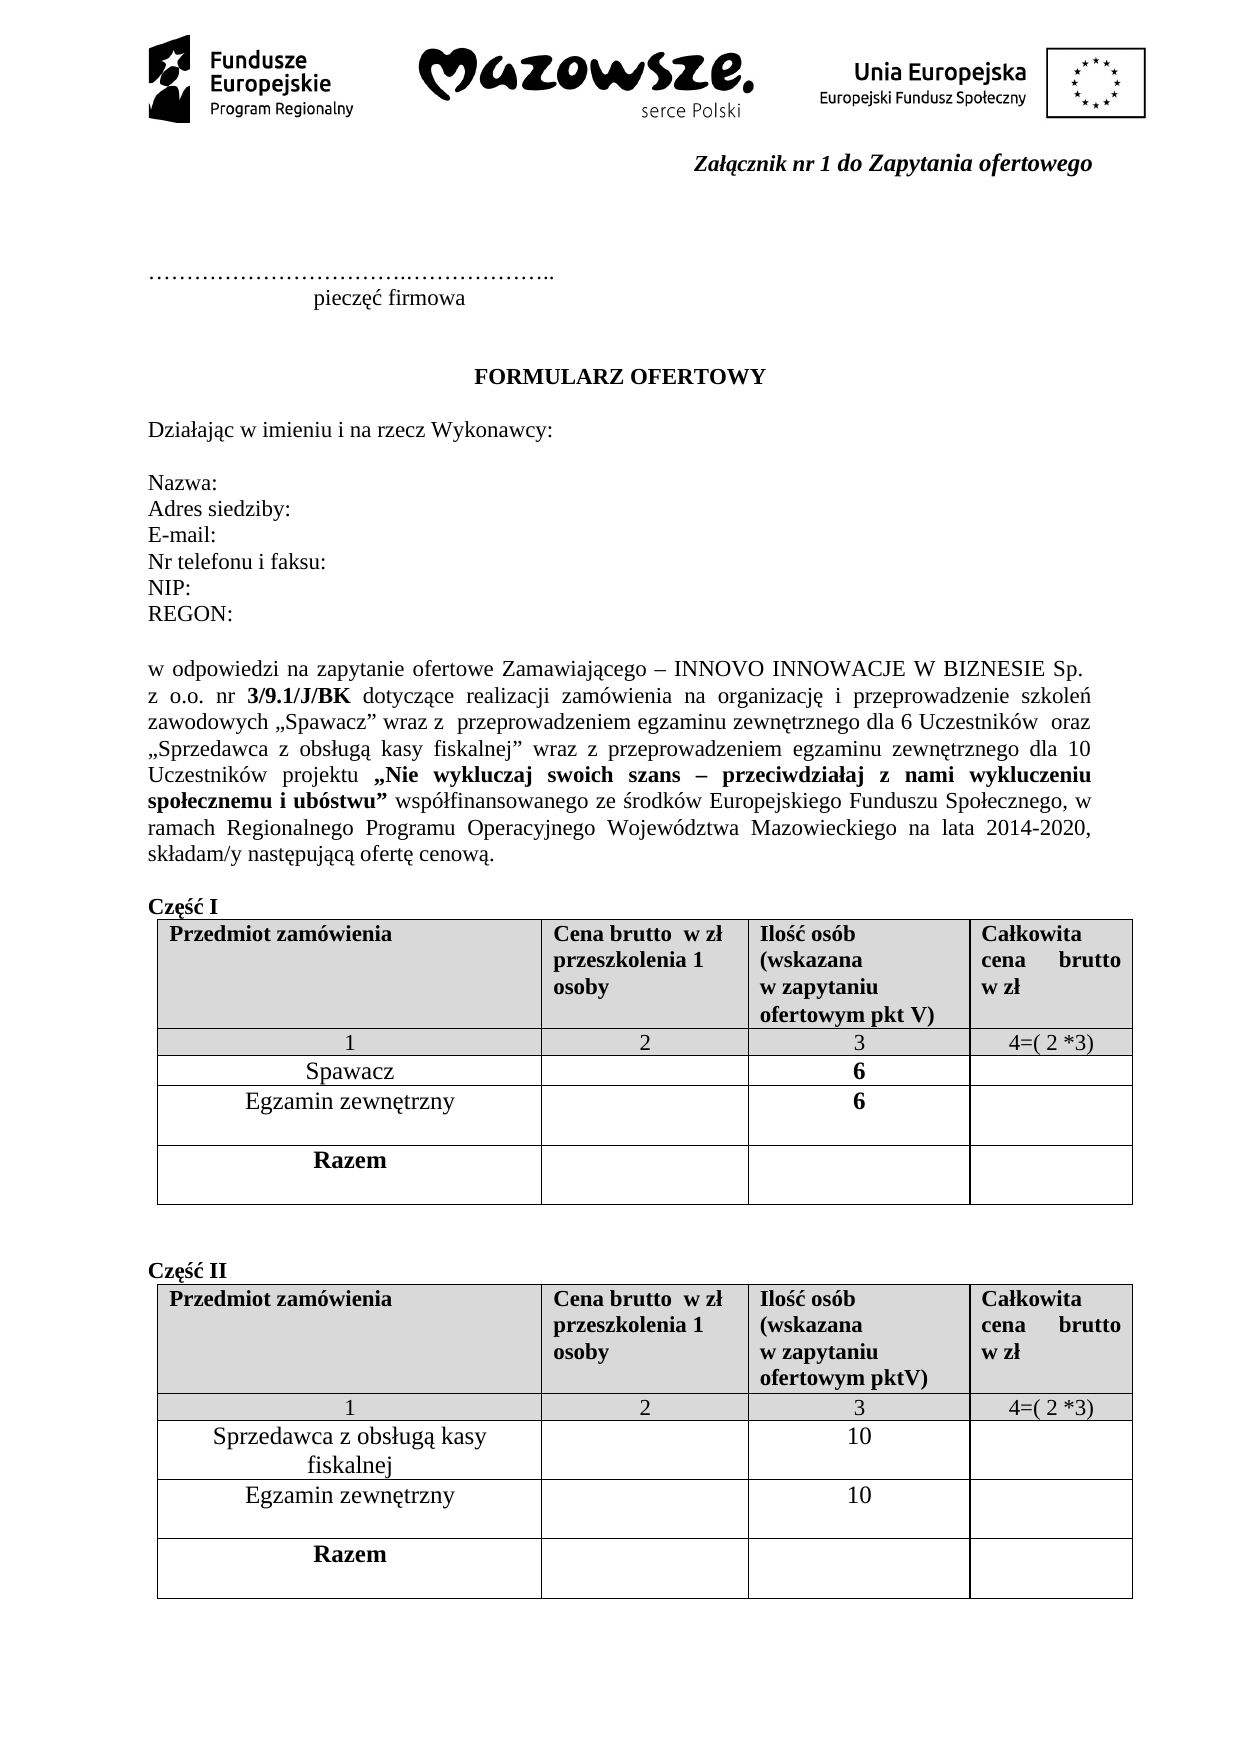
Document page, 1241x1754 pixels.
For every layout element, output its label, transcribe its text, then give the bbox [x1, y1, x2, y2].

text FORMULARZ OFERTOWY [148, 363, 1093, 389]
table_cell Egzamin zewnętrzny [158, 1086, 541, 1144]
table_header Całkowita cena brutto w zł [971, 920, 1132, 1028]
table_cell [749, 1146, 969, 1204]
table_cell Egzamin zewnętrzny [158, 1480, 541, 1538]
table_cell 2 [542, 1394, 748, 1420]
table_cell 6 [749, 1086, 969, 1144]
text REGON: [148, 600, 1093, 627]
text Część I [148, 893, 1093, 919]
table_cell [971, 1086, 1132, 1144]
table_cell 1 [158, 1394, 541, 1420]
table_cell [542, 1146, 748, 1204]
table_cell 3 [749, 1394, 969, 1420]
table_cell 6 [749, 1056, 969, 1085]
text Nazwa: [148, 469, 1093, 495]
table_cell [971, 1539, 1132, 1597]
text Działając w imieniu i na rzecz Wykonawcy: [148, 416, 1093, 442]
table_header Cena brutto w zł przeszkolenia 1 osoby [542, 1285, 748, 1393]
table_cell [971, 1480, 1132, 1538]
text E-mail: [148, 521, 1093, 548]
table_cell [971, 1056, 1132, 1085]
text pieczęć firmowa [148, 284, 1093, 311]
table_cell Spawacz [158, 1056, 541, 1085]
table_cell 3 [749, 1029, 969, 1055]
table_header Przedmiot zamówienia [158, 920, 541, 1028]
table_cell Razem [158, 1146, 541, 1204]
table_header Ilość osób (wskazana w zapytaniu ofertowym pkt V) [749, 920, 969, 1028]
table_cell 4=( 2 *3) [971, 1394, 1132, 1420]
table_cell [542, 1056, 748, 1085]
table_cell [971, 1421, 1132, 1479]
text w odpowiedzi na zapytanie ofertowe Zamawiającego – INNOVO INNOWACJE W BIZNESIE Sp. z o.o. nr 3/9.1/J/BK dotyczące realizacji zamówienia na organizację i przeprowadzenie szkoleń zawodowych „Spawacz” wraz z przeprowadzeniem egzaminu zewnętrznego dla 6 Uczestników oraz „Sprzedawca z obsługą kasy fiskalnej” wraz z przeprowadzeniem egzaminu zewnętrznego dla 10 Uczestników projektu „Nie wykluczaj swoich szans – przeciwdziałaj z nami wykluczeniu społecznemu i ubóstwu” współfinansowanego ze środków Europejskiego Funduszu Społecznego, w ramach Regionalnego Programu Operacyjnego Województwa Mazowieckiego na lata 2014-2020, składam/y następującą ofertę cenową. [148, 656, 1093, 866]
text Część II [148, 1258, 1093, 1284]
table_header Całkowita cena brutto w zł [971, 1285, 1132, 1393]
table_cell [749, 1539, 969, 1597]
text …………………………….……………….. [148, 258, 1093, 284]
table_cell 2 [542, 1029, 748, 1055]
table_header Cena brutto w zł przeszkolenia 1 osoby [542, 920, 748, 1028]
table_header Przedmiot zamówienia [158, 1285, 541, 1393]
text NIP: [148, 574, 1093, 600]
table_cell Sprzedawca z obsługą kasy fiskalnej [158, 1421, 541, 1479]
table_cell 10 [749, 1480, 969, 1538]
table_cell 4=( 2 *3) [971, 1029, 1132, 1055]
table_cell [971, 1146, 1132, 1204]
table_cell 1 [158, 1029, 541, 1055]
text Załącznik nr 1 do Zapytania ofertowego [148, 148, 1093, 176]
text Nr telefonu i faksu: [148, 548, 1093, 574]
table_cell 10 [749, 1421, 969, 1479]
table_header Ilość osób (wskazana w zapytaniu ofertowym pktV) [749, 1285, 969, 1393]
table_cell [542, 1480, 748, 1538]
table_cell Razem [158, 1539, 541, 1597]
text Adres siedziby: [148, 495, 1093, 521]
table_cell [542, 1086, 748, 1144]
table_cell [542, 1421, 748, 1479]
table_cell [542, 1539, 748, 1597]
picture [147, 35, 1148, 123]
